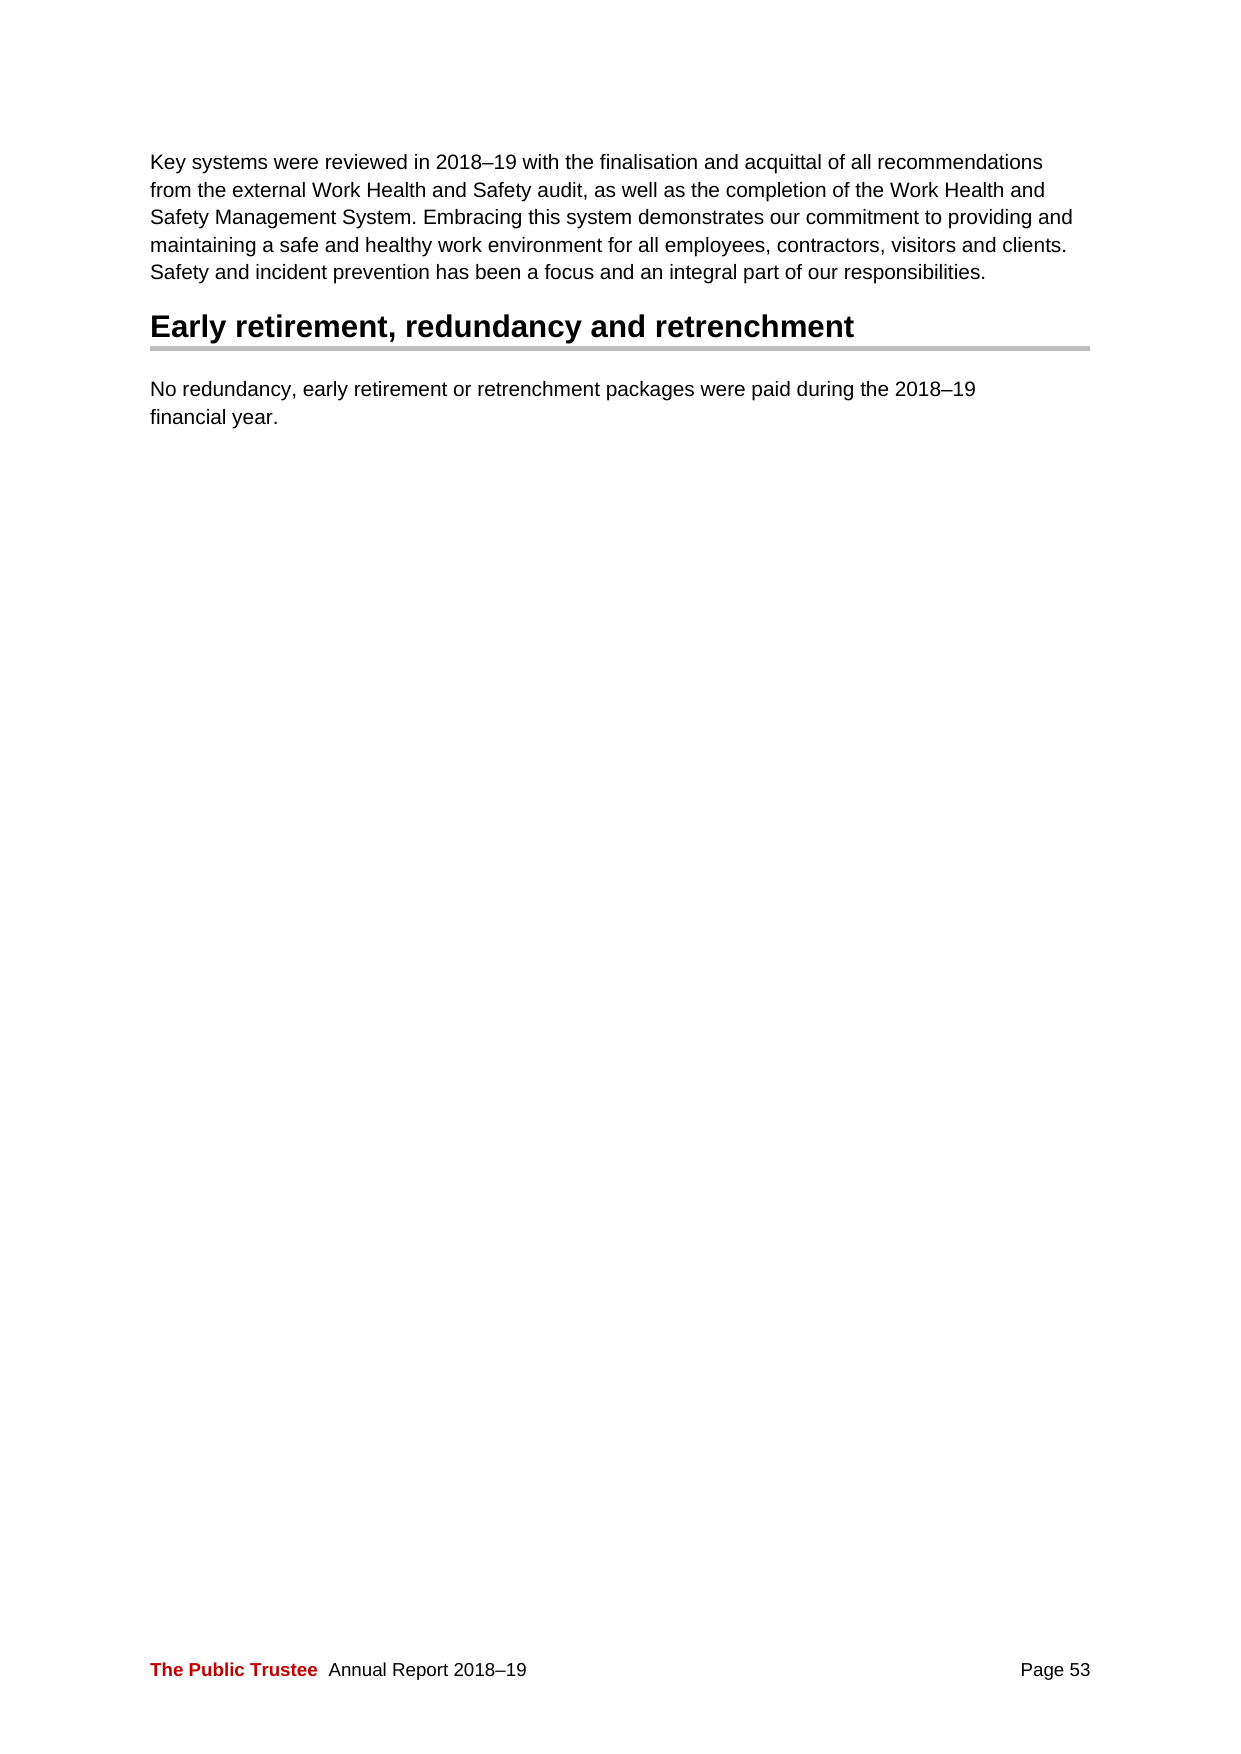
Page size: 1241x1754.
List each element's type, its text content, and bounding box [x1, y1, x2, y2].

text No redundancy, early retirement or retrenchment packages were paid during the 2018–19 financial year. [150, 377, 1045, 429]
text Key systems were reviewed in 2018–19 with the finalisation and acquittal of all recommendations from the external Work Health and Safety audit, as well as the completion of the Work Health and Safety Management System. Embracing this system demonstrates our commitment to providing and maintaining a safe and healthy work environment for all employees, contractors, visitors and clients. Safety and incident prevention has been a focus and an integral part of our responsibilities. [150, 150, 1090, 284]
subtitle Early retirement, redundancy and retrenchment [150, 308, 1090, 346]
